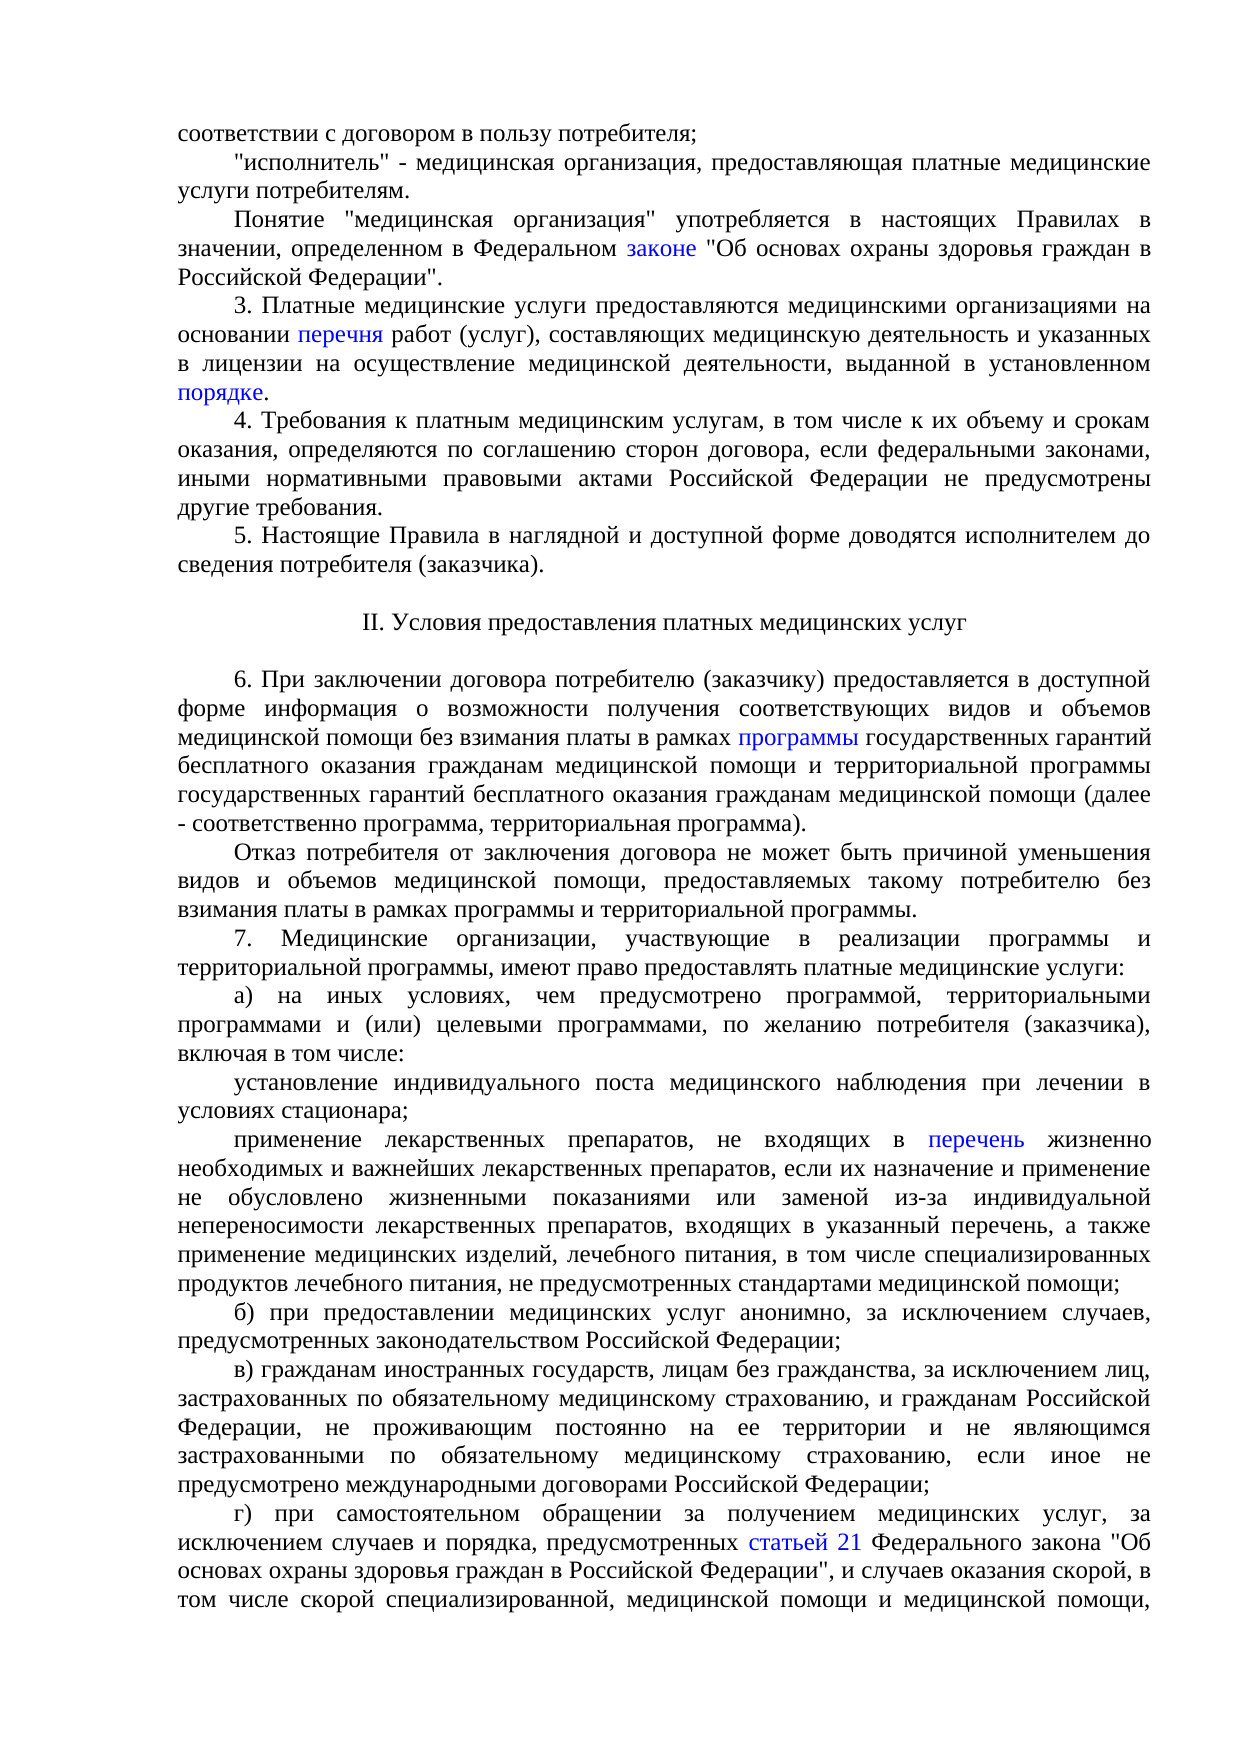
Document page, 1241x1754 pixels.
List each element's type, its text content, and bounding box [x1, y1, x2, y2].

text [177, 118, 1152, 147]
text 7. Медицинские организации, участвующие в реализации программы и территориальной программы, имеют право предоставлять платные медицинские услуги: [177, 923, 1152, 981]
text 6. При заключении договора потребителю (заказчику) предоставляется в доступной форме информация о возможности получения соответствующих видов и объемов медицинской помощи без взимания платы в рамках программы государственных гарантий бесплатного оказания гражданам медицинской помощи и территориальной программы государственных гарантий бесплатного оказания гражданам медицинской помощи (далее - соответственно программа, территориальная программа). [177, 664, 1152, 837]
text "исполнитель" - медицинская организация, предоставляющая платные медицинские услуги потребителям. [177, 147, 1152, 204]
text Отказ потребителя от заключения договора не может быть причиной уменьшения видов и объемов медицинской помощи, предоставляемых такому потребителю без взимания платы в рамках программы и территориальной программы. [177, 837, 1152, 923]
text II. Условия предоставления платных медицинских услуг [177, 607, 1152, 636]
text 5. Настоящие Правила в наглядной и доступной форме доводятся исполнителем до сведения потребителя (заказчика). [177, 521, 1152, 578]
text установление индивидуального поста медицинского наблюдения при лечении в условиях стационара; [177, 1067, 1152, 1124]
text 4. Требования к платным медицинским услугам, в том числе к их объему и срокам оказания, определяются по соглашению сторон договора, если федеральными законами, иными нормативными правовыми актами Российской Федерации не предусмотрены другие требования. [177, 406, 1152, 521]
text б) при предоставлении медицинских услуг анонимно, за исключением случаев, предусмотренных законодательством Российской Федерации; [177, 1297, 1152, 1354]
text 3. Платные медицинские услуги предоставляются медицинскими организациями на основании перечня работ (услуг), составляющих медицинскую деятельность и указанных в лицензии на осуществление медицинской деятельности, выданной в установленном порядке. [177, 291, 1152, 406]
text в) гражданам иностранных государств, лицам без гражданства, за исключением лиц, застрахованных по обязательному медицинскому страхованию, и гражданам Российской Федерации, не проживающим постоянно на ее территории и не являющимся застрахованными по обязательному медицинскому страхованию, если иное не предусмотрено международными договорами Российской Федерации; [177, 1354, 1152, 1498]
text а) на иных условиях, чем предусмотрено программой, территориальными программами и (или) целевыми программами, по желанию потребителя (заказчика), включая в том числе: [177, 981, 1152, 1067]
text Понятие "медицинская организация" употребляется в настоящих Правилах в значении, определенном в Федеральном законе "Об основах охраны здоровья граждан в Российской Федерации". [177, 204, 1152, 291]
text применение лекарственных препаратов, не входящих в перечень жизненно необходимых и важнейших лекарственных препаратов, если их назначение и применение не обусловлено жизненными показаниями или заменой из-за индивидуальной непереносимости лекарственных препаратов, входящих в указанный перечень, а также применение медицинских изделий, лечебного питания, в том числе специализированных продуктов лечебного питания, не предусмотренных стандартами медицинской помощи; [177, 1124, 1152, 1297]
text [177, 1498, 1152, 1613]
